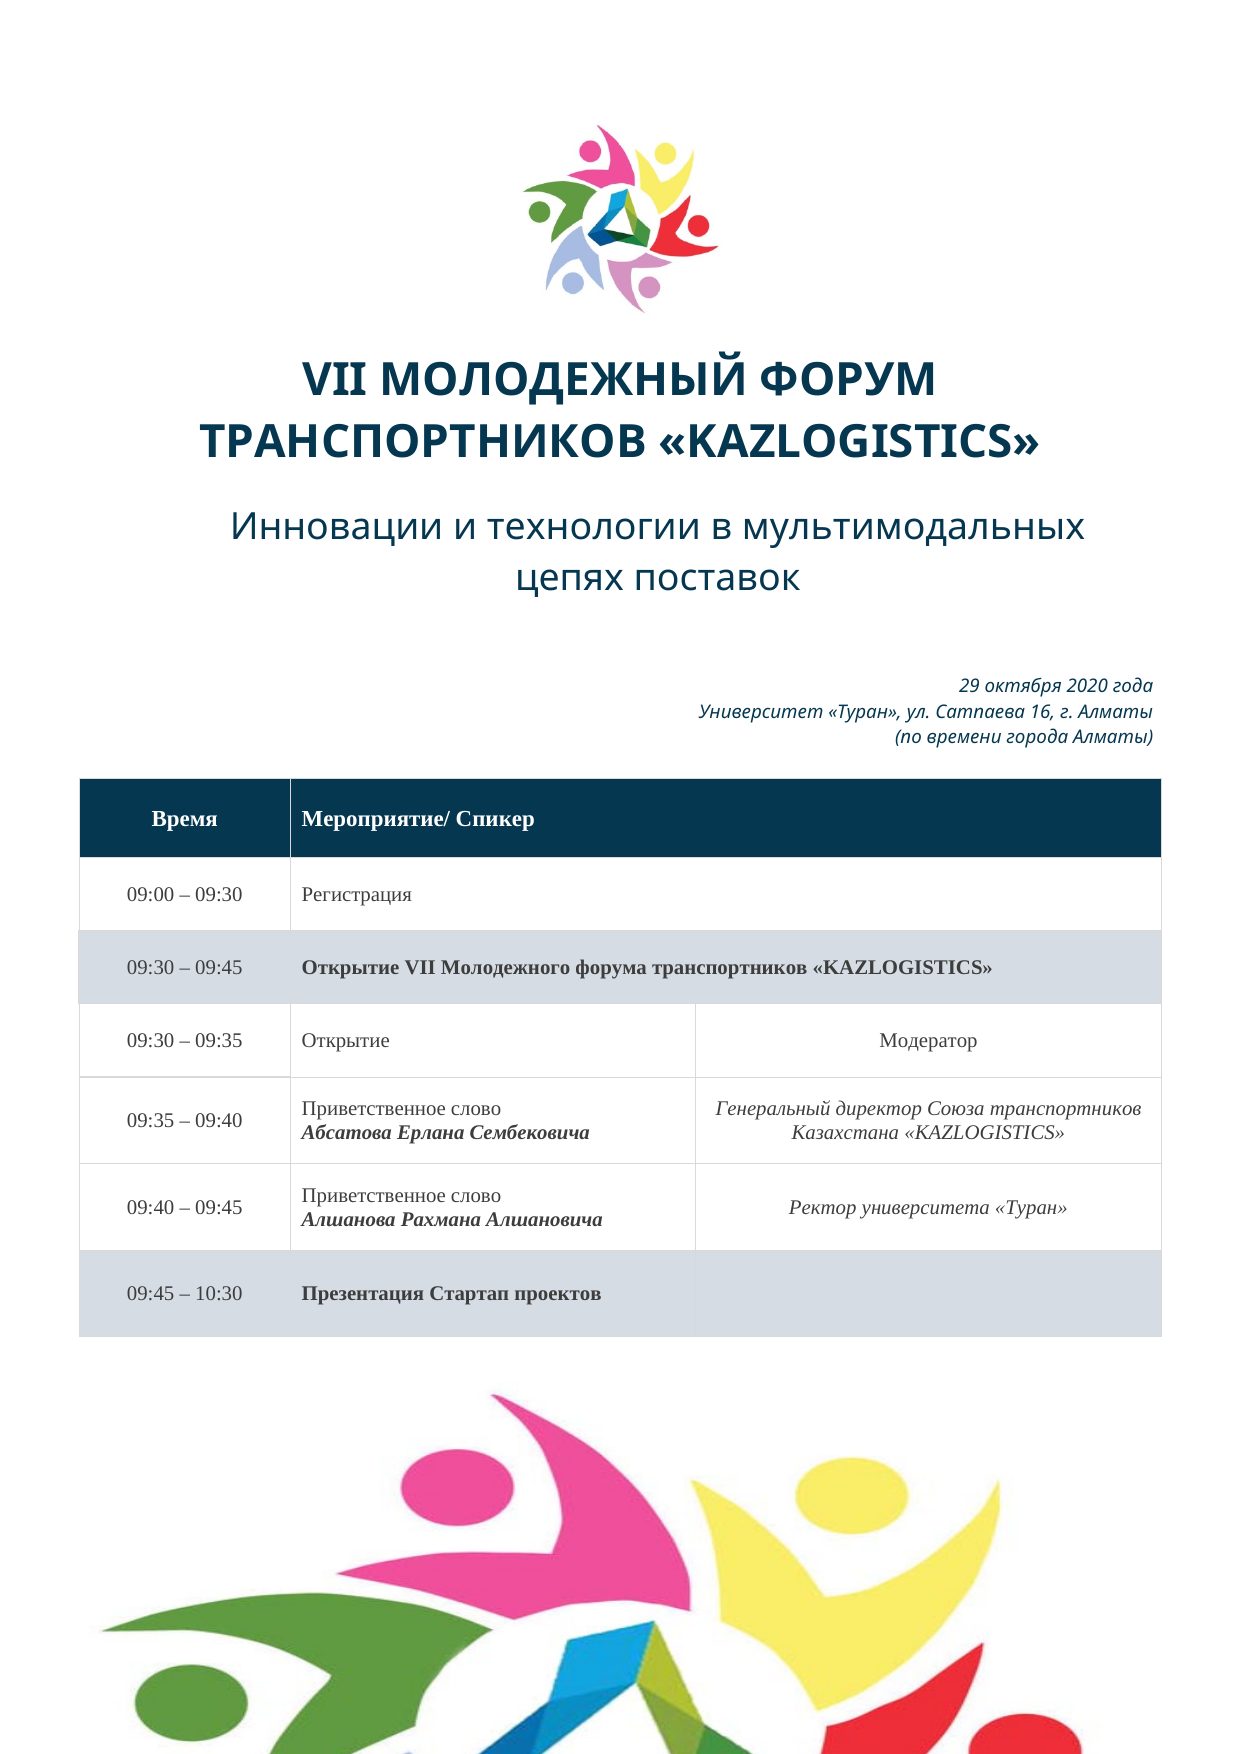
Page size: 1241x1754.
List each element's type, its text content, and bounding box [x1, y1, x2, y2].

table_cell 09:35 – 09:40 [80, 1078, 290, 1163]
table_cell Приветственное слово Абсатова Ерлана Сембековича [291, 1078, 695, 1163]
picture [517, 121, 723, 316]
table_cell Модератор [696, 1004, 1161, 1076]
table_cell Презентация Стартап проектов [291, 1251, 695, 1336]
table_cell 09:00 – 09:30 [80, 858, 290, 930]
table_cell Приветственное слово Алшанова Рахмана Алшановича [291, 1164, 695, 1249]
list Инновации и технологии в мультимодальных [150, 500, 1165, 551]
text Университет «Туран», ул. Сатпаева 16, г. Алматы [75, 698, 1153, 724]
table_cell Регистрация [291, 858, 1161, 930]
table_cell Открытие VII Молодежного форума транспортников «KAZLOGISTICS» [291, 931, 1161, 1003]
table_cell 09:30 – 09:45 [79, 931, 290, 1003]
table_cell Открытие [291, 1004, 695, 1076]
text (по времени города Алматы) [75, 724, 1153, 749]
table_header Время [80, 779, 290, 857]
text VII МОЛОДЕЖНЫЙ ФОРУМ ТРАНСПОРТНИКОВ «KAZLOGISTICS» [75, 347, 1165, 471]
list цепях поставок [150, 551, 1165, 602]
table_header Мероприятие/ Спикер [291, 779, 1161, 857]
picture [1074, 735, 1082, 740]
table_cell Ректор университета «Туран» [696, 1164, 1161, 1249]
table_cell Генеральный директор Союза транспортников Казахстана «KAZLOGISTICS» [696, 1078, 1161, 1163]
table_cell 09:45 – 10:30 [80, 1251, 290, 1336]
table_cell 09:30 – 09:35 [80, 1004, 290, 1076]
text 29 октября 2020 года [75, 673, 1153, 698]
table_cell 09:40 – 09:45 [80, 1164, 290, 1249]
table_cell [696, 1251, 1161, 1336]
picture [75, 1382, 1156, 1754]
